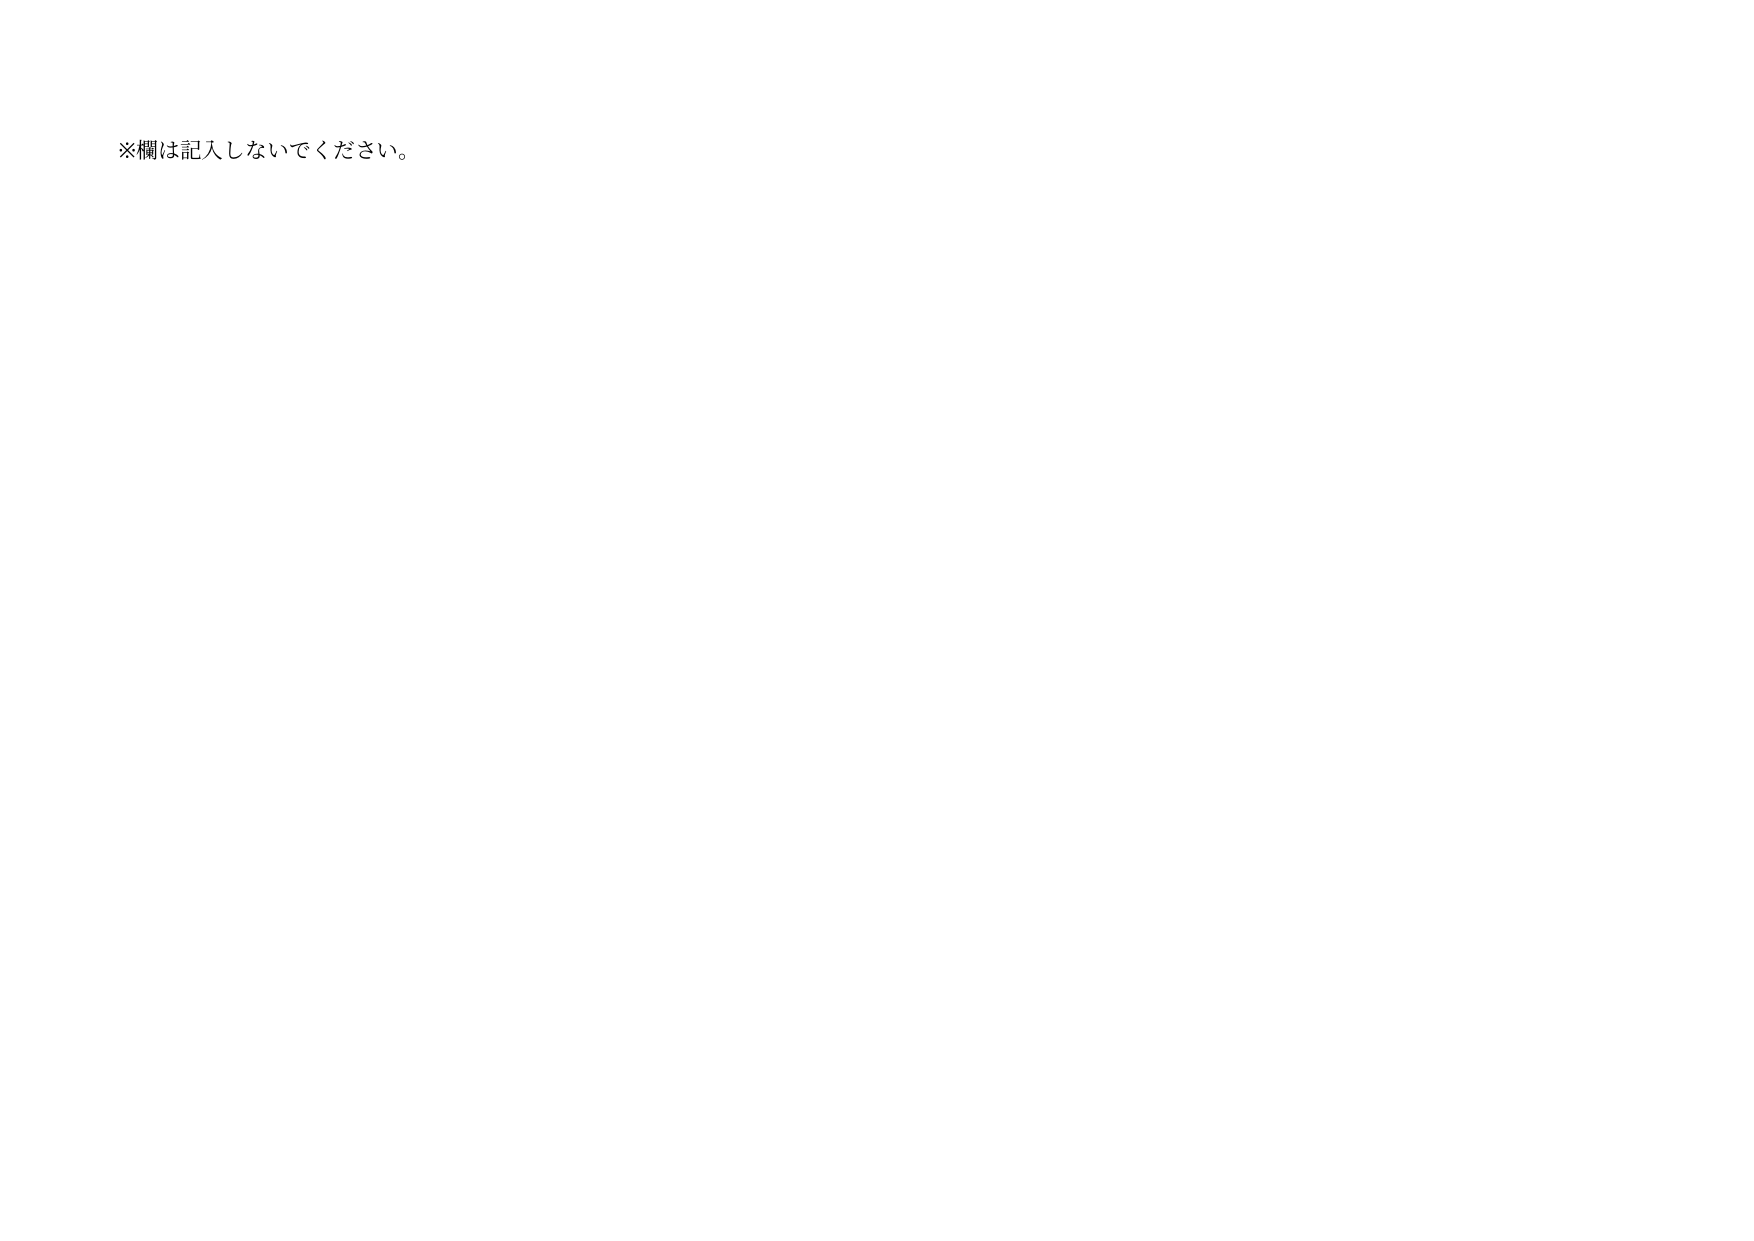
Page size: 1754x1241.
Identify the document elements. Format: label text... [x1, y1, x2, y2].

text ※欄は記入しないでください。 [118, 132, 1636, 166]
